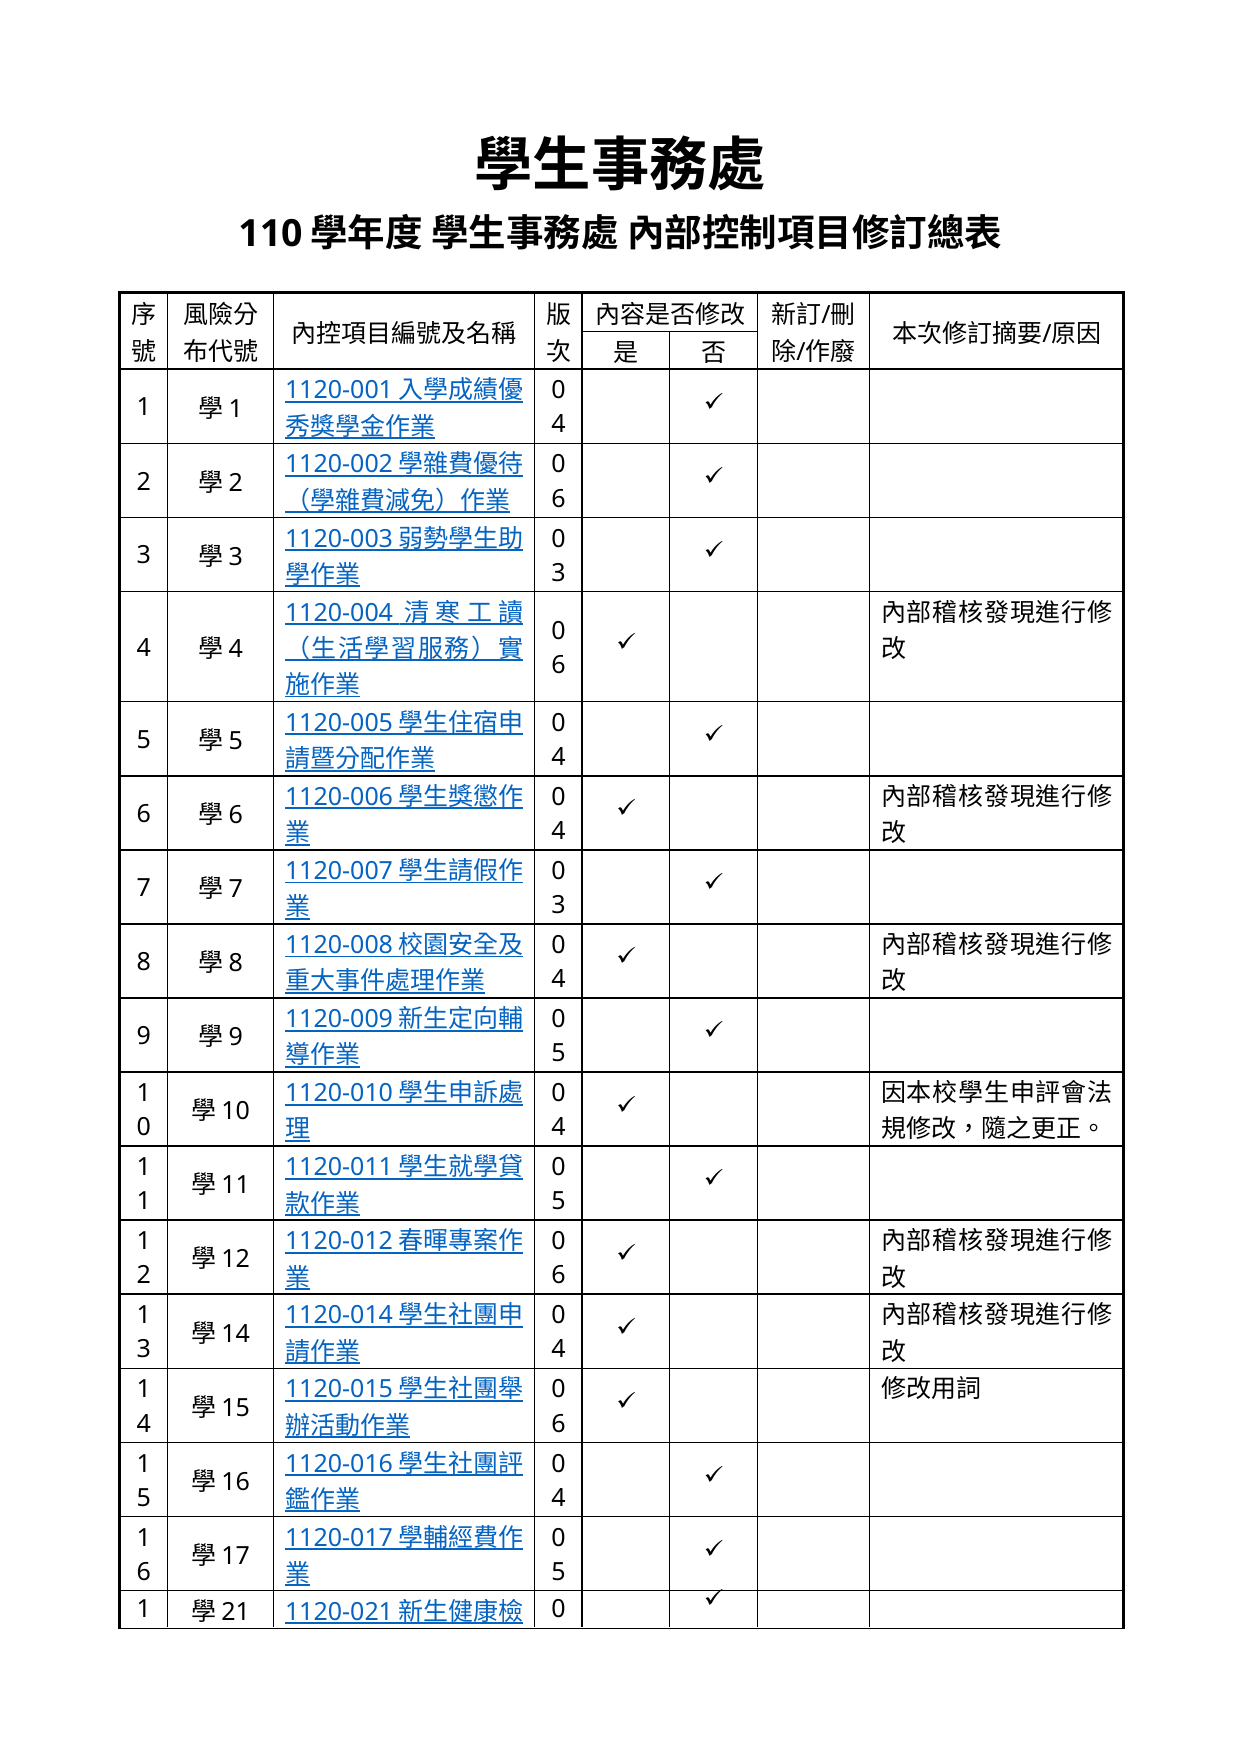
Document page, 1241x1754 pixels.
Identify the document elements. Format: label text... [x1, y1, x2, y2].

table_cell 04 [535, 925, 581, 997]
table_cell [870, 370, 1122, 442]
table_cell 5 [121, 702, 167, 775]
table_cell 06 [535, 1369, 581, 1441]
table_cell [670, 999, 757, 1071]
table_cell 學17 [168, 1517, 273, 1589]
table_cell [870, 1517, 1122, 1589]
table_cell [583, 925, 669, 997]
table_cell 學3 [168, 518, 273, 591]
table_cell 1120-006學生獎懲作業 [274, 777, 534, 849]
table_cell 1120-011學生就學貸款作業 [274, 1147, 534, 1219]
table_cell [870, 851, 1122, 923]
table_cell [583, 1591, 669, 1627]
table_cell [583, 1369, 669, 1441]
table_cell [758, 444, 869, 516]
table_cell 13 [121, 1295, 167, 1367]
table_cell 學9 [168, 999, 273, 1071]
table_cell 內部稽核發現進行修改 [870, 1295, 1122, 1367]
table_cell 04 [535, 1073, 581, 1145]
table_cell 學1 [168, 370, 273, 442]
table_cell [758, 1295, 869, 1367]
table_cell [758, 370, 869, 442]
table_cell [670, 777, 757, 849]
table_cell 06 [535, 444, 581, 516]
table_cell [758, 518, 869, 591]
table_cell 修改用詞 [870, 1369, 1122, 1441]
table_cell 1120-002學雜費優待（學雜費減免）作業 [274, 444, 534, 516]
table_cell 1120-004清寒工讀（生活學習服務）實施作業 [274, 592, 534, 701]
table_cell [870, 1147, 1122, 1219]
table_cell 1120-015學生社團舉辦活動作業 [274, 1369, 534, 1441]
table_cell 1120-008校園安全及重大事件處理作業 [274, 925, 534, 997]
table_cell 03 [535, 851, 581, 923]
table_cell [583, 518, 669, 591]
table_cell 15 [121, 1443, 167, 1516]
table_cell [583, 1221, 669, 1293]
table_cell [758, 592, 869, 701]
table_cell 1120-005學生住宿申請暨分配作業 [274, 702, 534, 775]
table_cell [583, 702, 669, 775]
table_cell 內部稽核發現進行修改 [870, 1221, 1122, 1293]
table_cell [758, 1369, 869, 1441]
table_cell 2 [121, 444, 167, 516]
table_cell 7 [121, 851, 167, 923]
table_cell 6 [121, 777, 167, 849]
table_header 風險分布代號 [168, 294, 273, 368]
table_cell [670, 1295, 757, 1367]
table_cell 學21 [168, 1591, 273, 1627]
table_cell 1120-016學生社團評鑑作業 [274, 1443, 534, 1516]
table_cell [758, 777, 869, 849]
table_cell [758, 925, 869, 997]
table_cell [670, 1221, 757, 1293]
table_cell [670, 518, 757, 591]
table_cell 04 [535, 370, 581, 442]
table_cell 04 [535, 1591, 581, 1627]
table_cell 06 [535, 1221, 581, 1293]
table_cell 3 [121, 518, 167, 591]
table_header 新訂/刪除/作廢 [758, 294, 869, 368]
table_cell 1120-017學輔經費作業 [274, 1517, 534, 1589]
table_cell [870, 999, 1122, 1071]
table_cell 學11 [168, 1147, 273, 1219]
table_cell 學16 [168, 1443, 273, 1516]
table_cell 學14 [168, 1295, 273, 1367]
table_cell 1120-014學生社團申請作業 [274, 1295, 534, 1367]
table_cell [758, 1443, 869, 1516]
table_cell 內部稽核發現進行修改 [870, 925, 1122, 997]
table_cell [758, 1517, 869, 1589]
table_cell 8 [121, 925, 167, 997]
table_cell [670, 592, 757, 701]
table_cell 學10 [168, 1073, 273, 1145]
table_cell [583, 1073, 669, 1145]
table_cell 10 [121, 1073, 167, 1145]
table_cell [670, 702, 757, 775]
table_cell [758, 702, 869, 775]
table_cell [758, 1147, 869, 1219]
table_cell 學2 [168, 444, 273, 516]
table_cell 學8 [168, 925, 273, 997]
table_cell [758, 1221, 869, 1293]
table_cell [870, 1443, 1122, 1516]
table_header 本次修訂摘要/原因 [870, 294, 1122, 368]
table_cell 學7 [168, 851, 273, 923]
table_cell [870, 518, 1122, 591]
table_cell 內部稽核發現進行修改 [870, 777, 1122, 849]
text 110學年度 學生事務處 內部控制項目修訂總表 [118, 203, 1122, 257]
table_cell 12 [121, 1221, 167, 1293]
table_cell [583, 1443, 669, 1516]
table_cell 05 [535, 999, 581, 1071]
table_cell 05 [535, 1517, 581, 1589]
table_cell [670, 1517, 757, 1589]
table_cell [583, 444, 669, 516]
table_cell 1120-012春暉專案作業 [274, 1221, 534, 1293]
table_cell [870, 1591, 1122, 1627]
table_cell 學6 [168, 777, 273, 849]
table_cell 04 [535, 702, 581, 775]
table_cell [583, 999, 669, 1071]
table_header 內容是否修改 [583, 294, 757, 331]
table_cell [583, 777, 669, 849]
table_cell [758, 1073, 869, 1145]
table_header 版次 [535, 294, 581, 368]
table_cell [670, 444, 757, 516]
table_cell [758, 999, 869, 1071]
table_cell 04 [535, 1295, 581, 1367]
table_cell [670, 925, 757, 997]
table_cell 否 [670, 332, 757, 368]
table_cell 1120-001入學成績優秀獎學金作業 [274, 370, 534, 442]
table_cell 內部稽核發現進行修改 [870, 592, 1122, 701]
table_cell 04 [535, 1443, 581, 1516]
table_cell [670, 1591, 757, 1627]
table_cell [583, 1295, 669, 1367]
table_cell 是 [583, 332, 669, 368]
table_cell [583, 1147, 669, 1219]
table_cell [758, 851, 869, 923]
table_header 內控項目編號及名稱 [274, 294, 534, 368]
table_cell 11 [121, 1147, 167, 1219]
table_cell [670, 1443, 757, 1516]
table_cell [583, 370, 669, 442]
table_cell 17 [121, 1591, 167, 1627]
table_cell [870, 444, 1122, 516]
table_cell 學4 [168, 592, 273, 701]
table_cell [670, 851, 757, 923]
table_cell 14 [121, 1369, 167, 1441]
table_cell [670, 1369, 757, 1441]
table_cell [583, 1517, 669, 1589]
table_cell 學15 [168, 1369, 273, 1441]
table_cell 1120-007學生請假作業 [274, 851, 534, 923]
table_cell [583, 592, 669, 701]
table_cell 1 [121, 370, 167, 442]
table_cell 05 [535, 1147, 581, 1219]
table_cell 04 [535, 777, 581, 849]
table_cell 1120-010學生申訴處理 [274, 1073, 534, 1145]
table_cell [670, 1147, 757, 1219]
table_cell [670, 1073, 757, 1145]
table_cell 06 [535, 592, 581, 701]
text 學生事務處 [118, 118, 1122, 203]
table_cell 1120-021新生健康檢查作業 [274, 1591, 534, 1627]
table_cell [870, 702, 1122, 775]
table_cell 學12 [168, 1221, 273, 1293]
table_header 序號 [121, 294, 167, 368]
table_cell 1120-003弱勢學生助學作業 [274, 518, 534, 591]
table_cell 9 [121, 999, 167, 1071]
table_cell [583, 851, 669, 923]
table_cell 4 [121, 592, 167, 701]
table_cell 學5 [168, 702, 273, 775]
table_cell [670, 370, 757, 442]
table_cell 因本校學生申評會法規修改，隨之更正。 [870, 1073, 1122, 1145]
table_cell 1120-009新生定向輔導作業 [274, 999, 534, 1071]
table_cell [758, 1591, 869, 1627]
table_cell 16 [121, 1517, 167, 1589]
table_cell 03 [535, 518, 581, 591]
